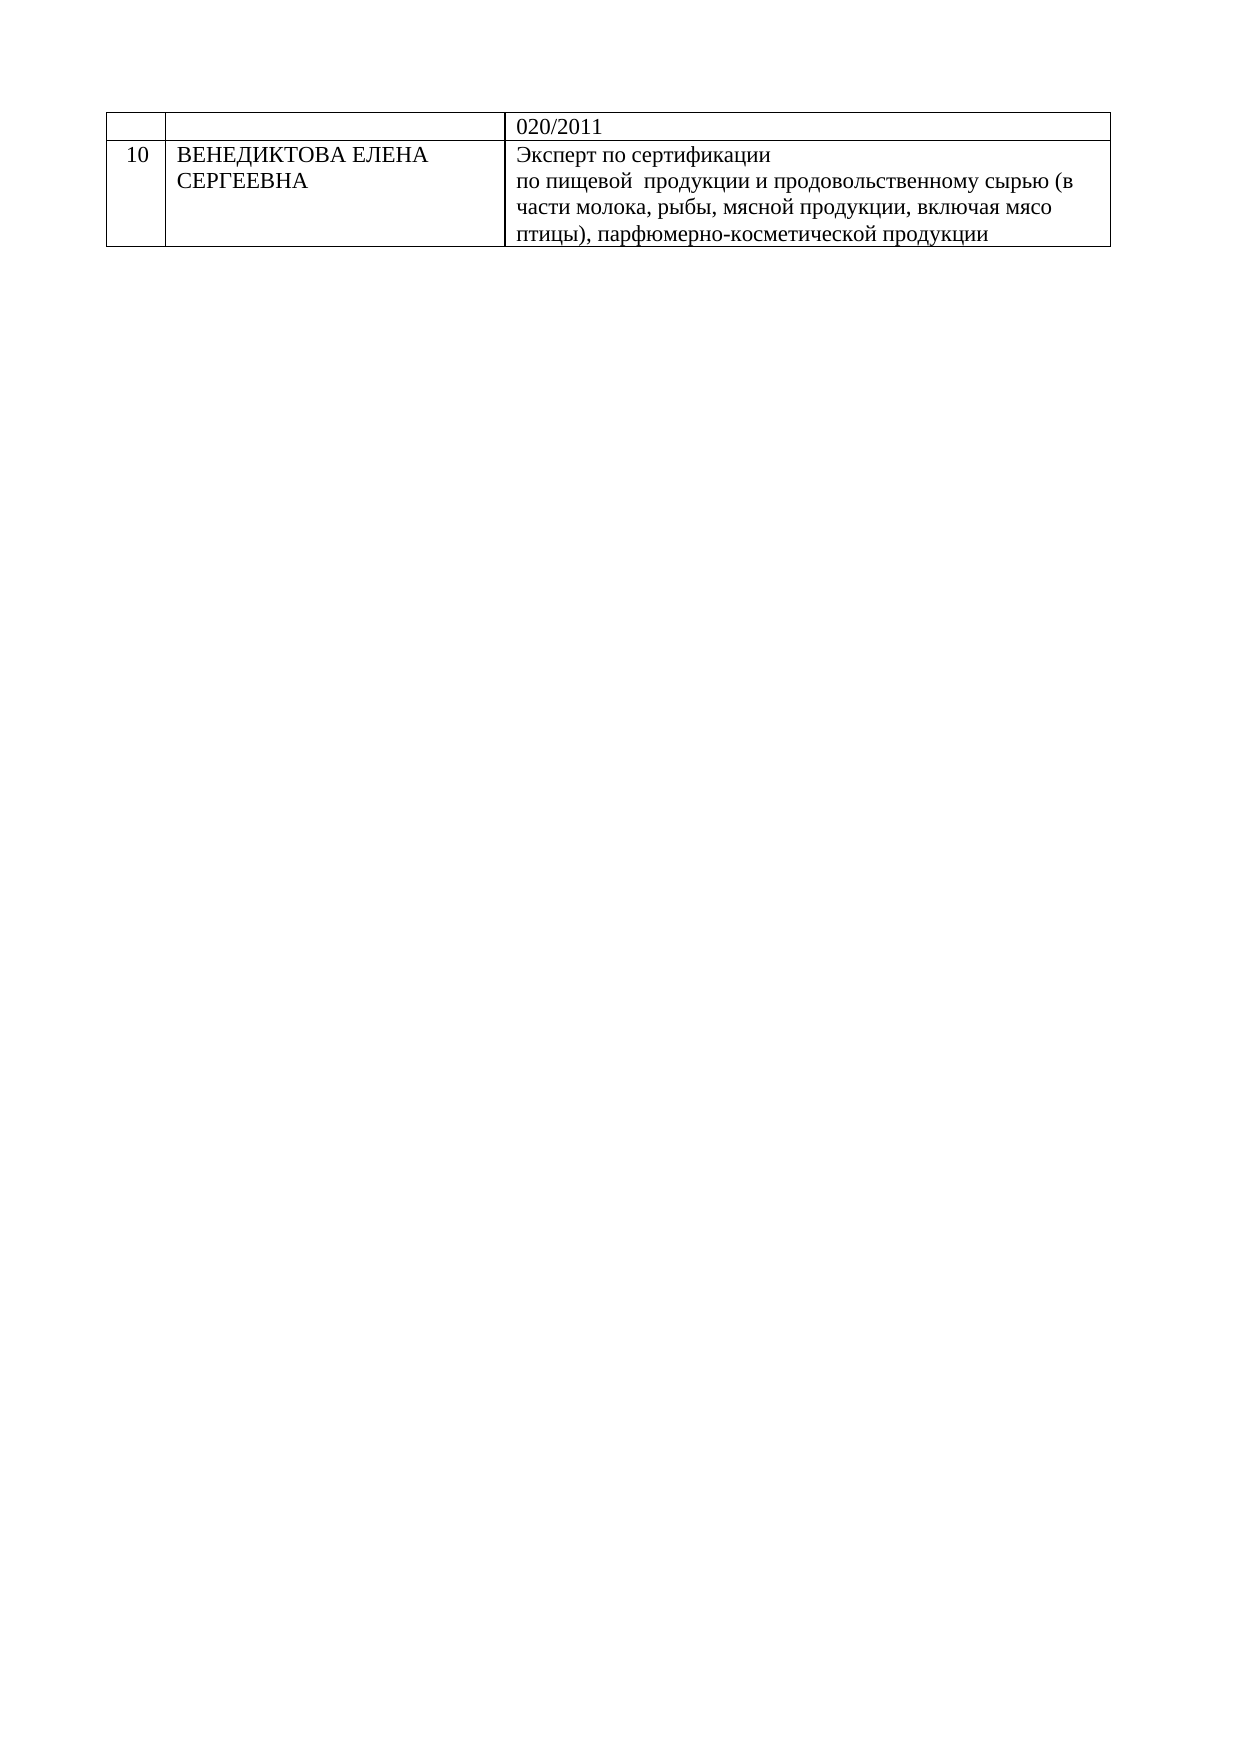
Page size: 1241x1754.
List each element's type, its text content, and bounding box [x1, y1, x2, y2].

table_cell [166, 113, 504, 139]
table_cell ВЕНЕДИКТОВА ЕЛЕНА СЕРГЕЕВНА [166, 141, 504, 246]
table_cell 10 [107, 141, 165, 246]
table_cell 9 [107, 113, 165, 139]
table_cell Эксперт по сертификации по пищевой продукции и продовольственному сырью (в части молока, рыбы, мясной продукции, включая мясо птицы), парфюмерно-косметической продукции [506, 141, 1110, 246]
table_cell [506, 113, 1110, 139]
